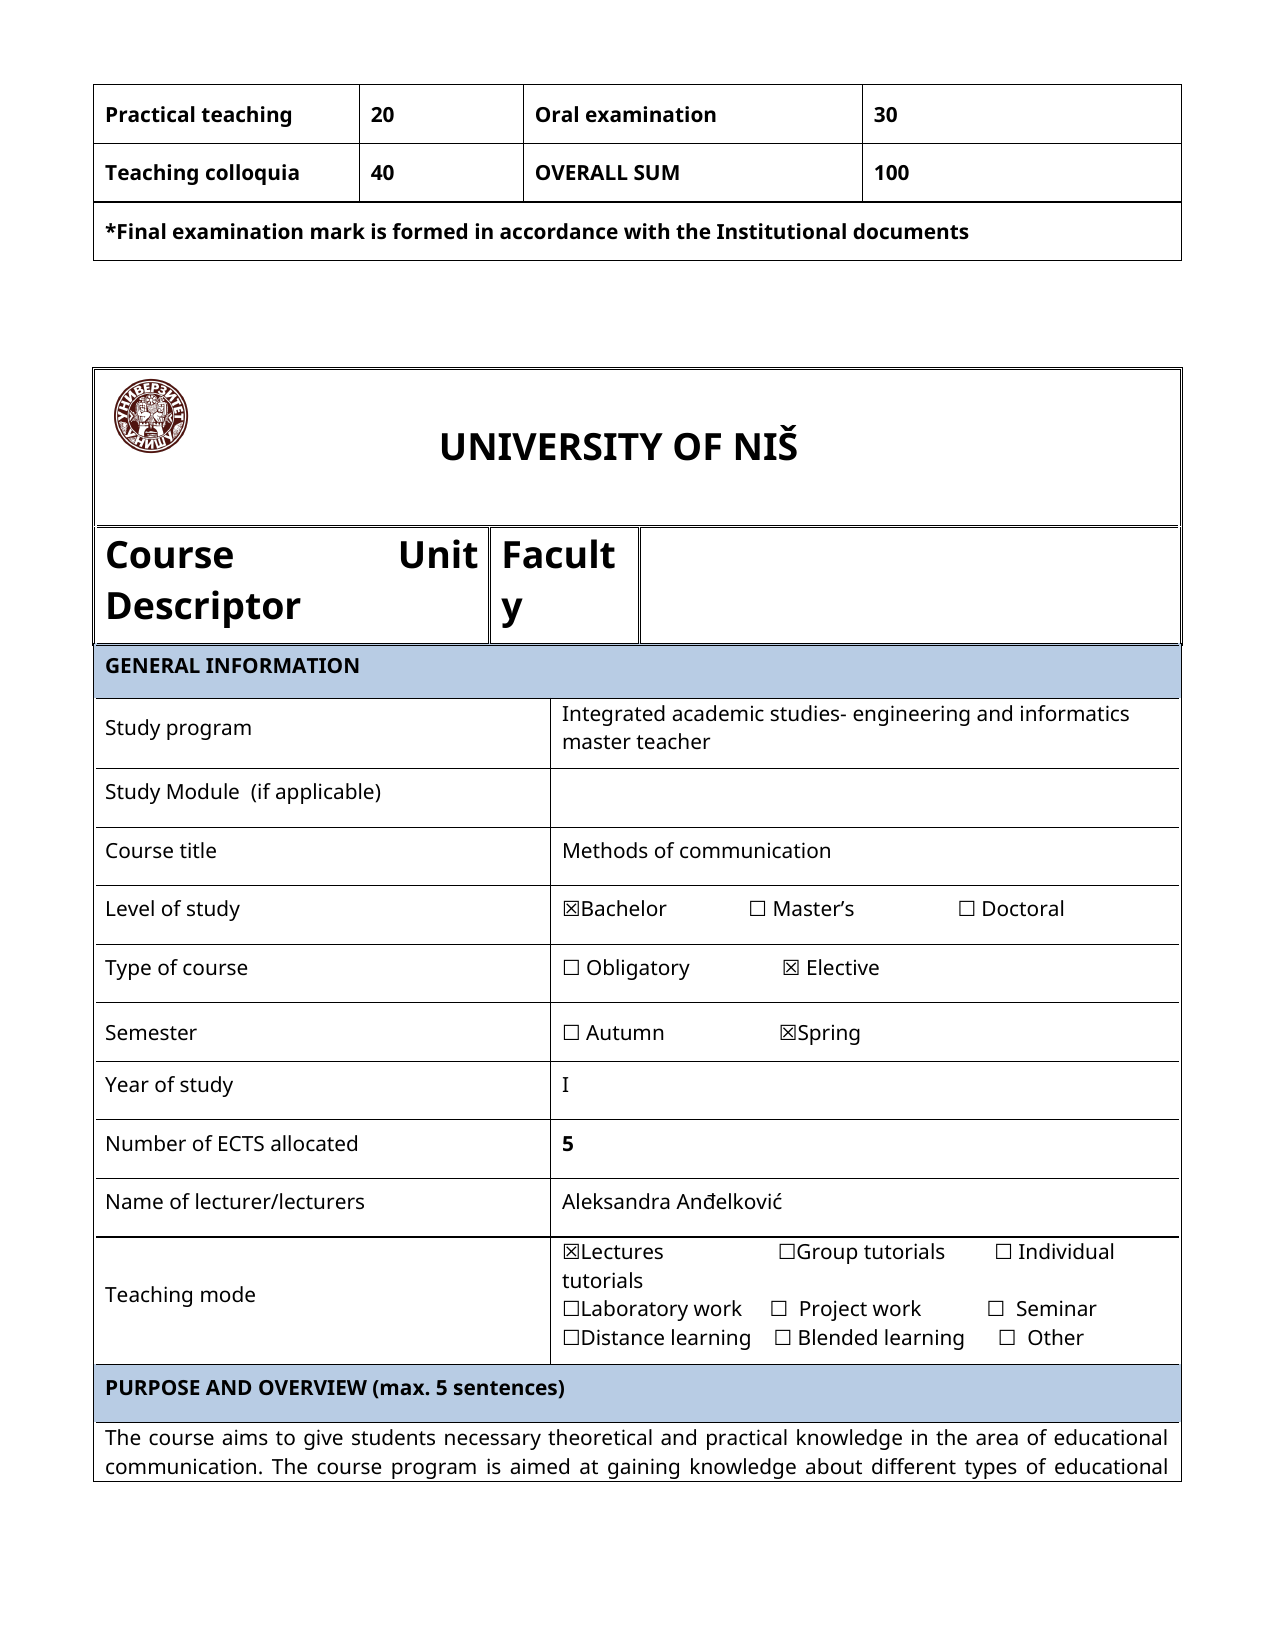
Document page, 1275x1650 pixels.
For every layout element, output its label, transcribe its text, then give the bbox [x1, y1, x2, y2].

table_cell Faculty [491, 528, 638, 643]
table_cell Teaching colloquia [94, 144, 359, 201]
table_cell Methods of communication [551, 827, 1181, 885]
table_cell Practical teaching [94, 85, 359, 143]
table_cell Semester [94, 1002, 550, 1061]
table_cell Type of course [94, 944, 550, 1002]
table_cell Oral examination [524, 85, 862, 143]
table_cell OVERALL SUM [524, 144, 862, 201]
table_cell GENERAL INFORMATION [94, 643, 1181, 698]
table_cell Year of study [94, 1061, 550, 1119]
table_cell Lectures Group tutorials Individual tutorials Laboratory work Project work Seminar Distance learning Blended learning Other [551, 1236, 1181, 1364]
table_cell 20 [360, 85, 523, 143]
table_cell 100 [863, 144, 1181, 201]
table_cell *Final examination mark is formed in accordance with the Institutional documents [94, 203, 1181, 260]
table_cell 5 [551, 1119, 1181, 1178]
table_cell Course Unit Descriptor [94, 525, 490, 643]
table_cell Course title [94, 827, 550, 885]
table_cell Obligatory Elective [551, 944, 1181, 1002]
table_cell Name of lecturer/lecturers [94, 1178, 550, 1236]
table_cell Study Module (if applicable) [94, 768, 550, 827]
table_cell Autumn Spring [551, 1002, 1181, 1061]
table_cell PURPOSE AND OVERVIEW (max. 5 sentences) [94, 1364, 1181, 1422]
table_cell Level of study [94, 885, 550, 944]
table_cell Bachelor Master’s Doctoral [551, 885, 1181, 944]
table_cell Teaching mode [94, 1236, 550, 1364]
table_cell [639, 525, 1181, 643]
table_cell Number of ECTS allocated [94, 1119, 550, 1178]
table_cell 30 [863, 85, 1181, 143]
table_cell I [551, 1061, 1181, 1119]
table_header UNIVERSITY OF NIŠ [95, 370, 1180, 525]
table_cell Aleksandra Anđelković [551, 1178, 1181, 1236]
table_cell [551, 768, 1181, 827]
table_cell Study program [94, 698, 550, 768]
table_cell 40 [360, 144, 523, 201]
table_cell Integrated academic studies- engineering and informatics master teacher [551, 698, 1181, 768]
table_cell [94, 1422, 1181, 1481]
